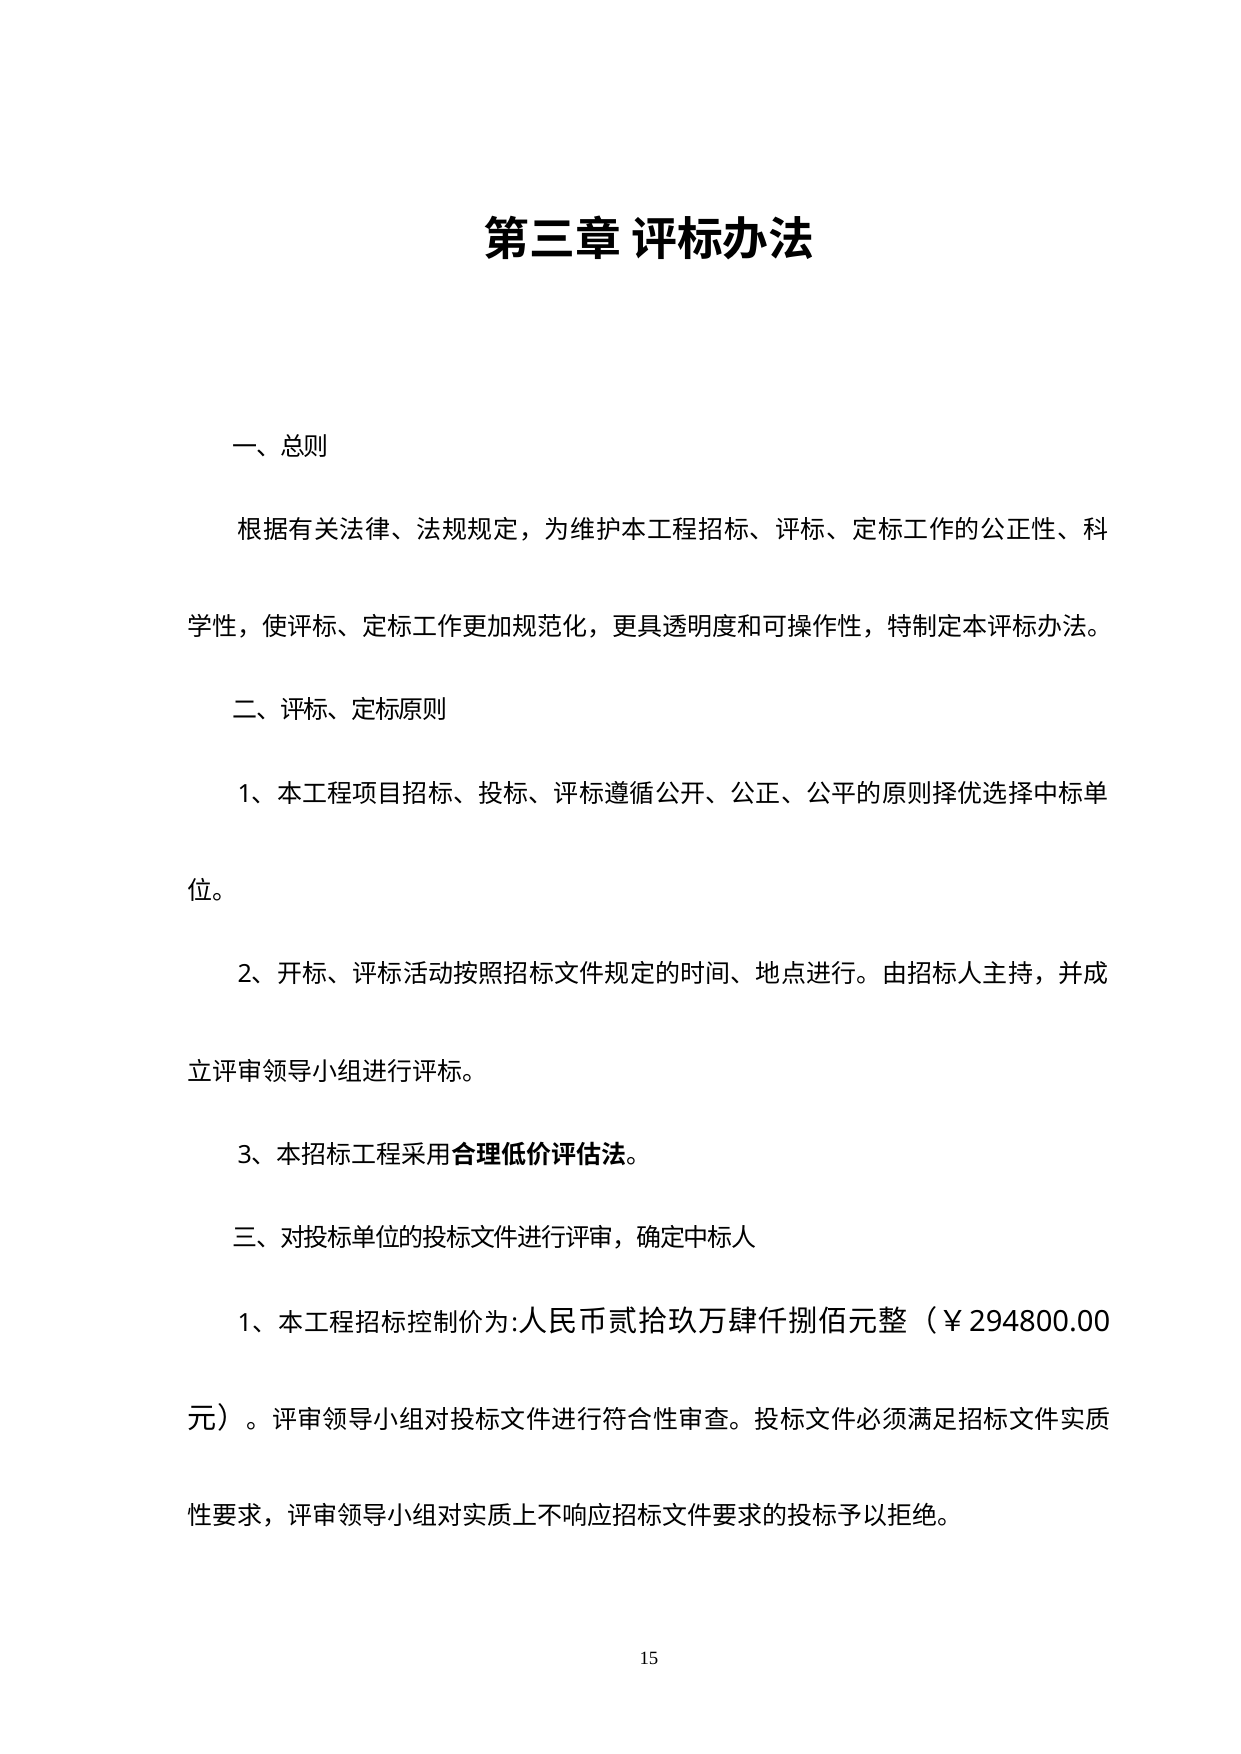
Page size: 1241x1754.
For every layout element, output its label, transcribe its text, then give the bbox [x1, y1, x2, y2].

text 1、本工程招标控制价为:人民币贰拾玖万肆仟捌佰元整（￥294800.00元）。评审领导小组对投标文件进行符合性审查。投标文件必须满足招标文件实质性要求，评审领导小组对实质上不响应招标文件要求的投标予以拒绝。 [187, 1286, 1110, 1546]
subtitle 第三章 评标办法 [187, 187, 1110, 284]
text 2、开标、评标活动按照招标文件规定的时间、地点进行。由招标人主持，并成立评审领导小组进行评标。 [187, 939, 1110, 1102]
text 一、总则 [187, 412, 1110, 477]
text 3、本招标工程采用合理低价评估法。 [187, 1120, 1110, 1185]
text 1、本工程项目招标、投标、评标遵循公开、公正、公平的原则择优选择中标单位。 [187, 759, 1110, 921]
text 三、对投标单位的投标文件进行评审，确定中标人 [187, 1203, 1110, 1268]
text 二、评标、定标原则 [187, 676, 1110, 741]
text 根据有关法律、法规规定，为维护本工程招标、评标、定标工作的公正性、科学性，使评标、定标工作更加规范化，更具透明度和可操作性，特制定本评标办法。 [187, 495, 1110, 657]
